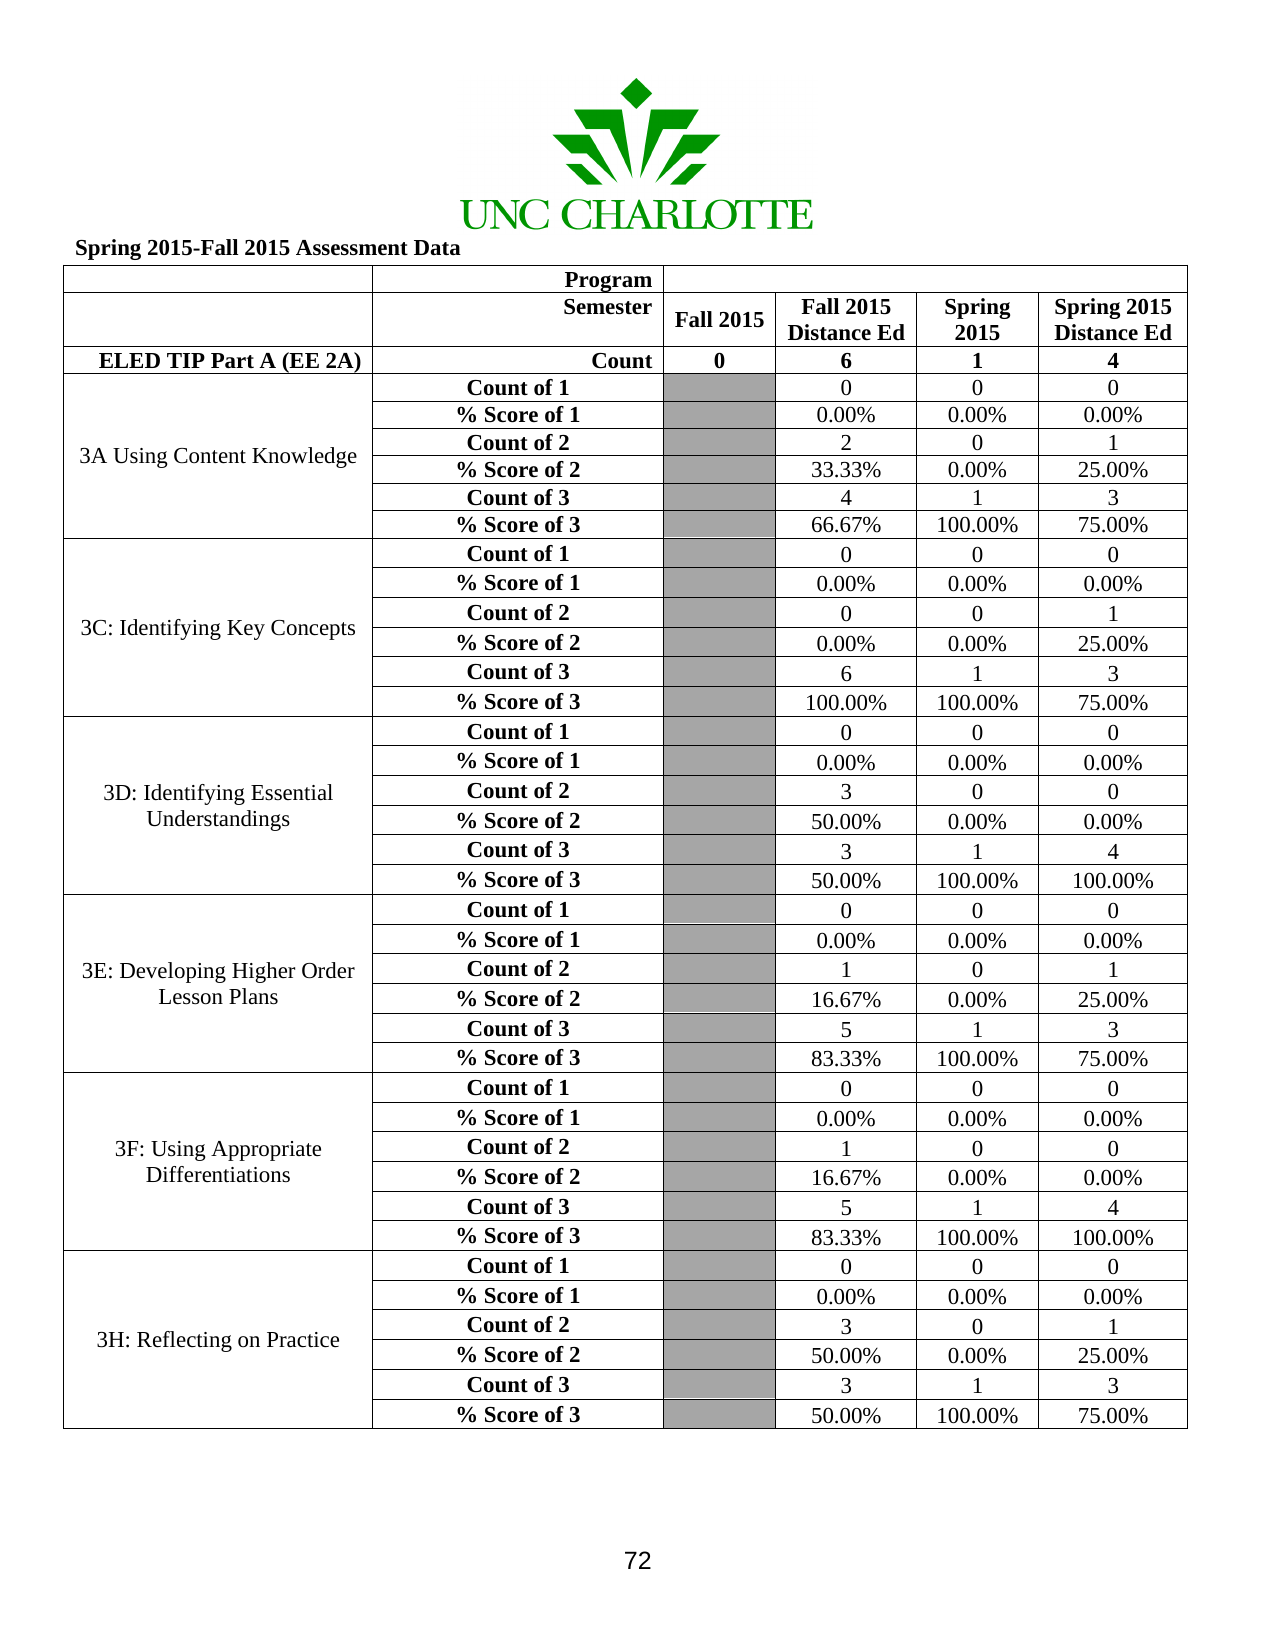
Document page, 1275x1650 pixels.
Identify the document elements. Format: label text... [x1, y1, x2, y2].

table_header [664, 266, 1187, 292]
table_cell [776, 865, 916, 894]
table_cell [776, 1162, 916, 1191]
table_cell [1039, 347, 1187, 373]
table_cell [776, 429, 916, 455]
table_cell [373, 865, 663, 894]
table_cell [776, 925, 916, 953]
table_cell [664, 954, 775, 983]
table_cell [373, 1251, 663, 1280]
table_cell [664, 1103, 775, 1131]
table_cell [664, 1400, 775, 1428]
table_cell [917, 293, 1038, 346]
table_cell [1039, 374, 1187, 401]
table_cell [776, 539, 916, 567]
picture [457, 75, 818, 235]
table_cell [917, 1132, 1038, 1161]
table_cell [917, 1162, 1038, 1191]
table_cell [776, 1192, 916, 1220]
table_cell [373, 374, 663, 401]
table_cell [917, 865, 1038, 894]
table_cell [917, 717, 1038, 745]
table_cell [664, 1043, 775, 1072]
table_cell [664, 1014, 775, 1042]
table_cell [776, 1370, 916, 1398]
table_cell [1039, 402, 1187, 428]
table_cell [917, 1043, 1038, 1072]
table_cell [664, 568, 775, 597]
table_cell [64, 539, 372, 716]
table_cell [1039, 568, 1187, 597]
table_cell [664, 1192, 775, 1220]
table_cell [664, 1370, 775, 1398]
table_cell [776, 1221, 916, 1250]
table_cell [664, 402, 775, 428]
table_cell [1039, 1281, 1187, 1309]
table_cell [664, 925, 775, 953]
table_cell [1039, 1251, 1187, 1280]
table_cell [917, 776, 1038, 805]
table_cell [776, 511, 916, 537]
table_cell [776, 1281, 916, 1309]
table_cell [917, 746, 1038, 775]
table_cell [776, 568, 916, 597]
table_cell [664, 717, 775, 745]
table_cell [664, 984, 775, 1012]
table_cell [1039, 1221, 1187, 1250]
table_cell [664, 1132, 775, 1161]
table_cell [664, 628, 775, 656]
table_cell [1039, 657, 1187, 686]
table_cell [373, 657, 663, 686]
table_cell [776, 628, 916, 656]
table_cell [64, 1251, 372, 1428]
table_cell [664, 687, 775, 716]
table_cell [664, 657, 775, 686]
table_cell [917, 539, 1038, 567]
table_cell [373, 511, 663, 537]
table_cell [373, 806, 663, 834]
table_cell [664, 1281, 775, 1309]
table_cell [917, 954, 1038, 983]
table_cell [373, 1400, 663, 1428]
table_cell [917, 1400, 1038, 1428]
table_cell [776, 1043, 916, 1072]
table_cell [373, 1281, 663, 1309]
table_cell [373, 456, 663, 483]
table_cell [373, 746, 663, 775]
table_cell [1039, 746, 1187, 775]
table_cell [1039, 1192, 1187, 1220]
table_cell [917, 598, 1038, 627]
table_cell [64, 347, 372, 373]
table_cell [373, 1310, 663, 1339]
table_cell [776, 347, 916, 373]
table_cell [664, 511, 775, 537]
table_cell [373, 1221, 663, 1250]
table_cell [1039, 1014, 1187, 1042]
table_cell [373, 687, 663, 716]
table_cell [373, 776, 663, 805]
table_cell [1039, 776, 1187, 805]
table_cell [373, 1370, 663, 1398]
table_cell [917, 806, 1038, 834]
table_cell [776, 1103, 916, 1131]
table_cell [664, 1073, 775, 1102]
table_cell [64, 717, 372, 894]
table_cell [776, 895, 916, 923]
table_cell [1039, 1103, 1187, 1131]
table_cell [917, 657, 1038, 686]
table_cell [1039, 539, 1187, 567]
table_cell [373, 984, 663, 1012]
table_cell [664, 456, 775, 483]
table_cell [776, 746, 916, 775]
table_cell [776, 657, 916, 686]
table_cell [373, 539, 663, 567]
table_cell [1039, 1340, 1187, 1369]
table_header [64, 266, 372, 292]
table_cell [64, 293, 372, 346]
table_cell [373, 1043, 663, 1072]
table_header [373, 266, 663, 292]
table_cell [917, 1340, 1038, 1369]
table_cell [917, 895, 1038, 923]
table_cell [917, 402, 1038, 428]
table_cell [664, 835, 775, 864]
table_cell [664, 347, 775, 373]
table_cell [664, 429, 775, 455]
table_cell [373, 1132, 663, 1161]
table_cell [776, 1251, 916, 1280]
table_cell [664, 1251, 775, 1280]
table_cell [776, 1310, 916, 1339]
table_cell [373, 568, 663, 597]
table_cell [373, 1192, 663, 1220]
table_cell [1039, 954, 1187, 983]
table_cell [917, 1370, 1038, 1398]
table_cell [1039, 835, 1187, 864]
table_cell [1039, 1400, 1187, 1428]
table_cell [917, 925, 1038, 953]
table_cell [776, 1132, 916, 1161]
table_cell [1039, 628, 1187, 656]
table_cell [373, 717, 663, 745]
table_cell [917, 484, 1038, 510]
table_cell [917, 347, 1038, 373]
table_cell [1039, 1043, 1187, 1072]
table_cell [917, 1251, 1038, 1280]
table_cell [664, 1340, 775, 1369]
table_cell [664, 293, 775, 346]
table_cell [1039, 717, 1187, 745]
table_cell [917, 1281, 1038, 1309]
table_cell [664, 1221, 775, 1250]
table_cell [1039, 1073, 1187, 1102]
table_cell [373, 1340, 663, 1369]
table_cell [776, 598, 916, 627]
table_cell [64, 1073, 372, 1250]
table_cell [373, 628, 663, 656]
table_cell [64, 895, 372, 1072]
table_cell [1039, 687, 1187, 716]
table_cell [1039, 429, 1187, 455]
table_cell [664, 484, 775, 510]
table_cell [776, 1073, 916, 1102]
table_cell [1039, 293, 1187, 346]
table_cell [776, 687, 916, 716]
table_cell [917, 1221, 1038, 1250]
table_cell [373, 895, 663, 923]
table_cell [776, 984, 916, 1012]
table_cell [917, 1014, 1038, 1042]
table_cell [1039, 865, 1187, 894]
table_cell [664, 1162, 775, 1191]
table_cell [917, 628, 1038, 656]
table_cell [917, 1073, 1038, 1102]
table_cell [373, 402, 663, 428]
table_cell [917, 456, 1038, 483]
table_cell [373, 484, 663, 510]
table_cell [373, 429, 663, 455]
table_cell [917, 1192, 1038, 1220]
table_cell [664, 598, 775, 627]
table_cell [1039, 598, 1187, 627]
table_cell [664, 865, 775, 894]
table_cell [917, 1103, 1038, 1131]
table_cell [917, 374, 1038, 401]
text Spring 2015-Fall 2015 Assessment Data [75, 234, 1125, 261]
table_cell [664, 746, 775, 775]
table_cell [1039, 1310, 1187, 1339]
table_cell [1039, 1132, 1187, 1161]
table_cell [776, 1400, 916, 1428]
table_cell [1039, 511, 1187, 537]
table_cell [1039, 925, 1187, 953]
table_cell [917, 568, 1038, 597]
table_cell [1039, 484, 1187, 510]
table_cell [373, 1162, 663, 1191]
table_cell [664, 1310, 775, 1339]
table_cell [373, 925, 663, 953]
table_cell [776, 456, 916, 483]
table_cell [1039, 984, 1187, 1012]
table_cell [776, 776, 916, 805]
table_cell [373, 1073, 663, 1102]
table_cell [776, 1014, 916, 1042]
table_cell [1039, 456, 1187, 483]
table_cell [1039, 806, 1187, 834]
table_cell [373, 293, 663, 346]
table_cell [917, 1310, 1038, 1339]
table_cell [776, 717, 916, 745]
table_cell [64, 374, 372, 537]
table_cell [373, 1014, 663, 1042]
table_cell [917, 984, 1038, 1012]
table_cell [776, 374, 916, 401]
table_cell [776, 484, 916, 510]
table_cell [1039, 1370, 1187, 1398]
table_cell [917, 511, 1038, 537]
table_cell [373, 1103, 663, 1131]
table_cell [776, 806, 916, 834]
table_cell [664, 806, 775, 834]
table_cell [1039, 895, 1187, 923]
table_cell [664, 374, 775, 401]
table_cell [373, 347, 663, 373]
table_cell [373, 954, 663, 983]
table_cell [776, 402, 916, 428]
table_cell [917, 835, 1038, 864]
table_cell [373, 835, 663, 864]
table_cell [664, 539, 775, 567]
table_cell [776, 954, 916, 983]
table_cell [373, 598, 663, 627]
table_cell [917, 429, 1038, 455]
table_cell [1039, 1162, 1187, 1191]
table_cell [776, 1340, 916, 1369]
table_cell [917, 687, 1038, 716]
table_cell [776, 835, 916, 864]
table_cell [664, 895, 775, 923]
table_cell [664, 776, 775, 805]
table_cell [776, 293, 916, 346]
